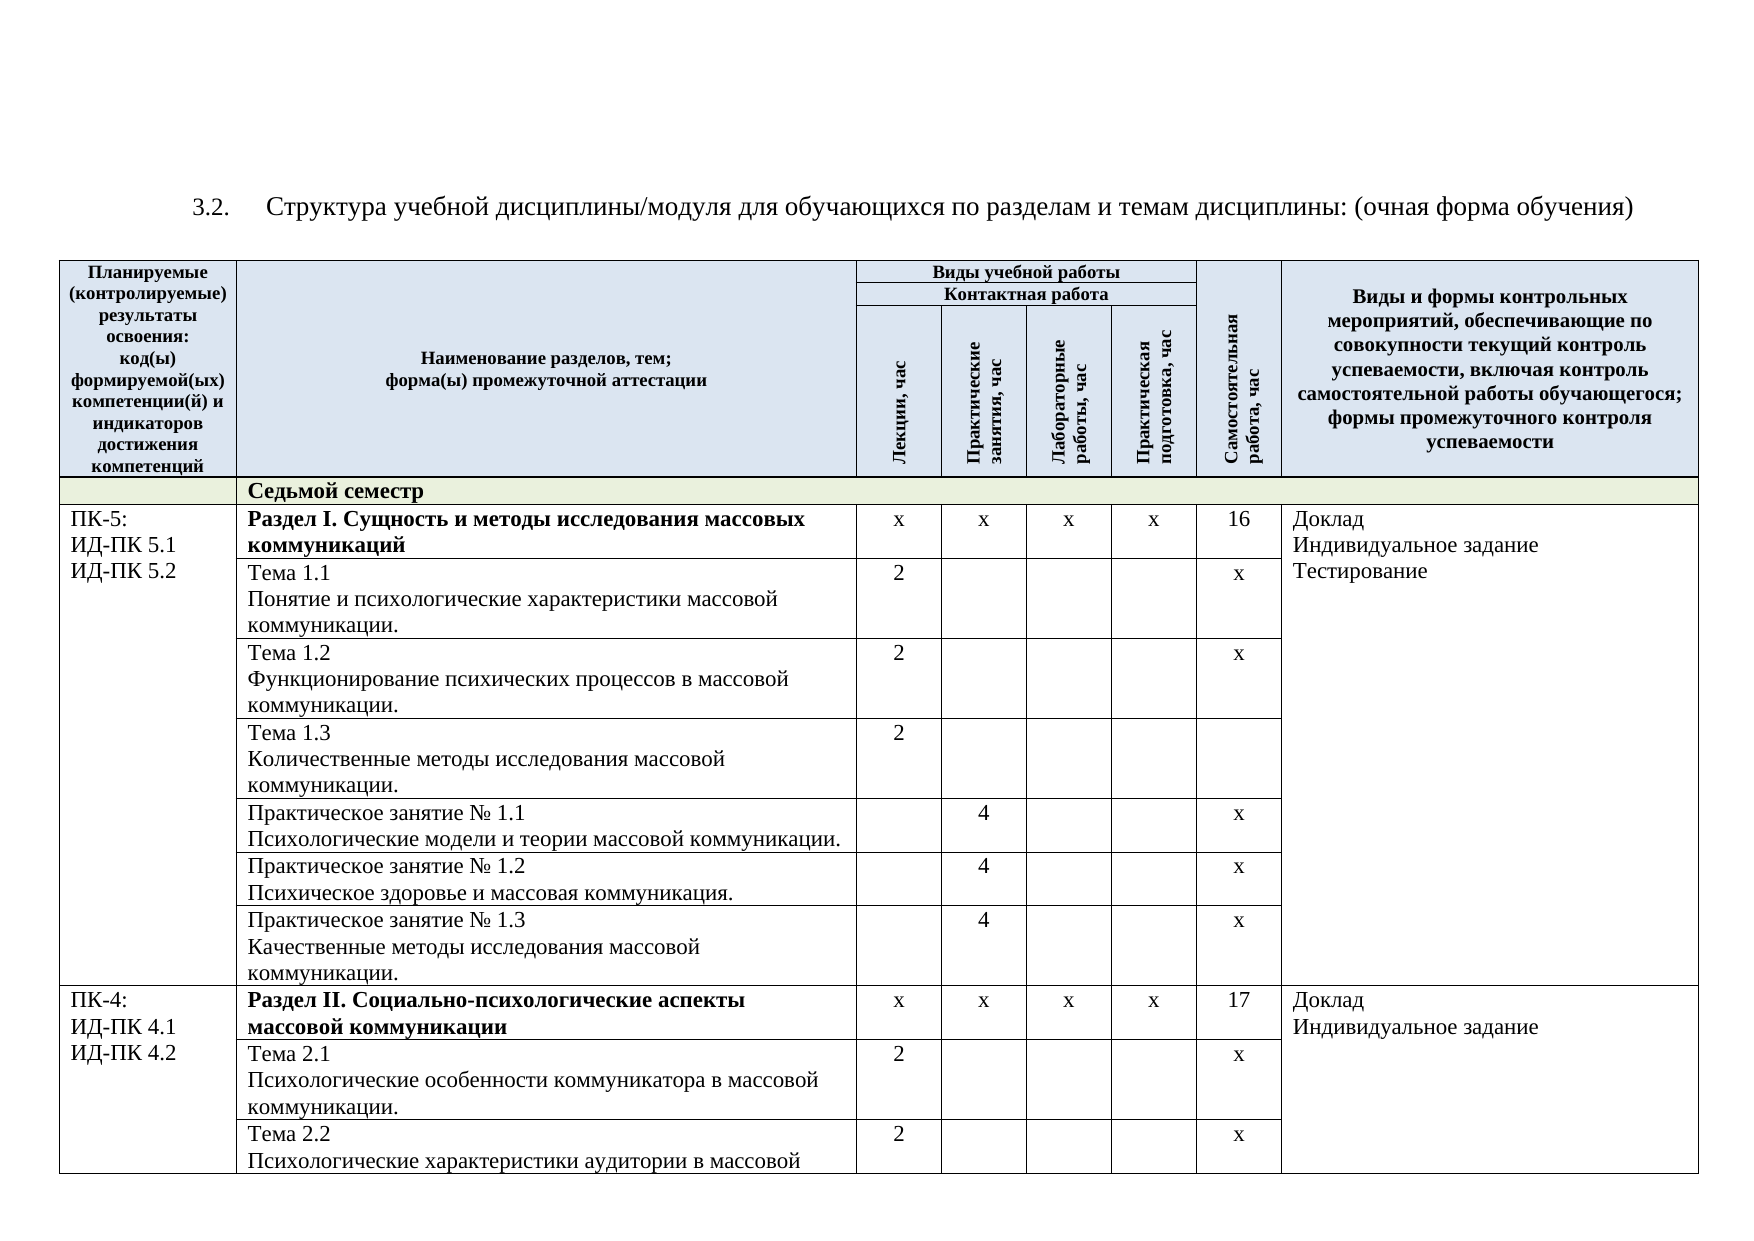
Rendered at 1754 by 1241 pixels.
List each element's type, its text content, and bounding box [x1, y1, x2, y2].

table_cell [1112, 1040, 1196, 1119]
table_cell Практическое занятие № 1.1 Психологические модели и теории массовой коммуникации. [237, 799, 856, 852]
table_cell [857, 799, 941, 852]
table_header Планируемые (контролируемые) результаты освоения: код(ы) формируемой(ых) компетенции(й) и индикаторов достижения компетенций [60, 261, 236, 476]
table_cell 16 [1197, 505, 1281, 557]
table_cell [1027, 1120, 1111, 1173]
table_cell [1112, 1120, 1196, 1173]
table_cell ПК-5: ИД-ПК 5.1 ИД-ПК 5.2 [60, 505, 236, 985]
table_cell х [1197, 853, 1281, 905]
table_cell Тема 2.2 Психологические характеристики аудитории в массовой коммуникации. [237, 1120, 856, 1173]
table_cell [1112, 799, 1196, 852]
table_cell [857, 853, 941, 905]
table_header Виды учебной работы [857, 261, 1196, 282]
table_cell х [857, 986, 941, 1039]
table_cell [1027, 719, 1111, 798]
table_cell х [942, 986, 1026, 1039]
table_cell Доклад Индивидуальное задание [1282, 986, 1698, 1173]
table_cell х [1197, 559, 1281, 638]
subtitle Структура учебной дисциплины/модуля для обучающихся по разделам и темам дисциплины: (очная форма обучения) [192, 190, 1665, 221]
table_cell ПК-4: ИД-ПК 4.1 ИД-ПК 4.2 [60, 986, 236, 1173]
table_cell Раздел II. Социально-психологические аспекты массовой коммуникации [237, 986, 856, 1039]
table_cell [1112, 906, 1196, 985]
table_cell Тема 1.1 Понятие и психологические характеристики массовой коммуникации. [237, 559, 856, 638]
table_cell 2 [857, 559, 941, 638]
table_cell [1112, 559, 1196, 638]
table_cell 2 [857, 1040, 941, 1119]
table_cell Контактная работа [857, 283, 1196, 305]
table_cell Тема 1.3 Количественные методы исследования массовой коммуникации. [237, 719, 856, 798]
table_header Самостоятельная работа, час [1197, 261, 1281, 476]
table_cell [1027, 639, 1111, 718]
table_cell 2 [857, 639, 941, 718]
table_cell [1112, 719, 1196, 798]
table_cell 2 [857, 719, 941, 798]
table_cell [1027, 906, 1111, 985]
table_cell 4 [942, 799, 1026, 852]
table_cell х [857, 505, 941, 557]
table_cell [1112, 639, 1196, 718]
table_cell Практическая подготовка, час [1112, 306, 1196, 476]
table_cell Доклад Индивидуальное задание Тестирование [1282, 505, 1698, 985]
table_cell Седьмой семестр [237, 478, 1698, 504]
table_cell [942, 719, 1026, 798]
table_cell [1197, 719, 1281, 798]
table_cell х [1197, 1120, 1281, 1173]
table_cell 4 [942, 906, 1026, 985]
table_cell х [942, 505, 1026, 557]
table_cell Практическое занятие № 1.2 Психическое здоровье и массовая коммуникация. [237, 853, 856, 905]
table_cell х [1197, 1040, 1281, 1119]
table_cell [1027, 559, 1111, 638]
table_cell х [1112, 505, 1196, 557]
table_cell х [1197, 799, 1281, 852]
table_cell [60, 478, 236, 504]
table_header Наименование разделов, тем; форма(ы) промежуточной аттестации [237, 261, 856, 476]
table_cell [942, 1040, 1026, 1119]
table_cell Раздел I. Сущность и методы исследования массовых коммуникаций [237, 505, 856, 557]
table_cell Тема 2.1 Психологические особенности коммуникатора в массовой коммуникации. [237, 1040, 856, 1119]
table_cell х [1197, 906, 1281, 985]
table_cell [1027, 853, 1111, 905]
table_header Виды и формы контрольных мероприятий, обеспечивающие по совокупности текущий контроль успеваемости, включая контроль самостоятельной работы обучающегося; формы промежуточного контроля успеваемости [1282, 261, 1698, 476]
table_cell [942, 559, 1026, 638]
table_cell Лекции, час [857, 306, 941, 476]
table_cell Лабораторные работы, час [1027, 306, 1111, 476]
table_cell х [1112, 986, 1196, 1039]
table_cell 4 [942, 853, 1026, 905]
table_cell Практическое занятие № 1.3 Качественные методы исследования массовой коммуникации. [237, 906, 856, 985]
table_cell х [1027, 986, 1111, 1039]
table_cell [1027, 799, 1111, 852]
table_cell Тема 1.2 Функционирование психических процессов в массовой коммуникации. [237, 639, 856, 718]
table_cell х [1197, 639, 1281, 718]
table_cell [1027, 1040, 1111, 1119]
table_cell [942, 1120, 1026, 1173]
table_cell х [1027, 505, 1111, 557]
table_cell [857, 906, 941, 985]
table_cell 2 [857, 1120, 941, 1173]
table_cell Практические занятия, час [942, 306, 1026, 476]
table_cell [1112, 853, 1196, 905]
table_cell [942, 639, 1026, 718]
table_cell 17 [1197, 986, 1281, 1039]
